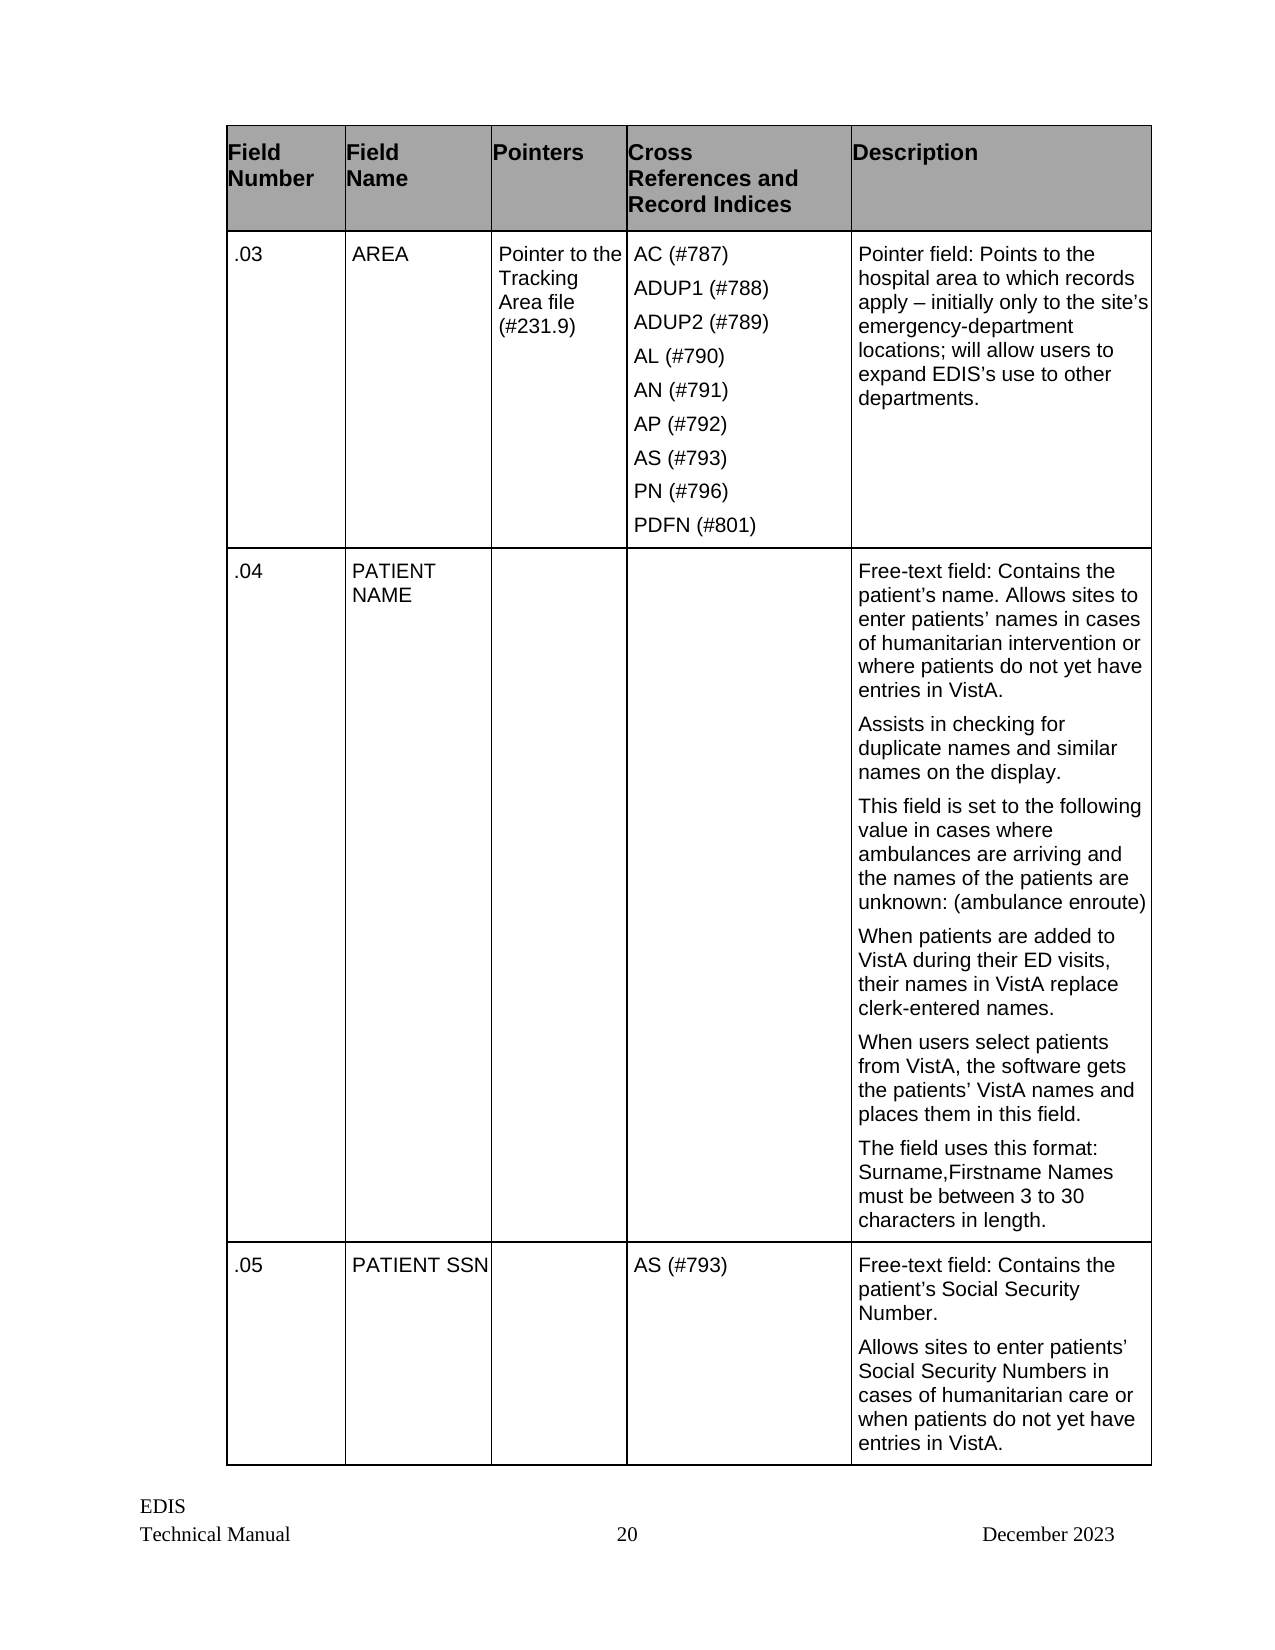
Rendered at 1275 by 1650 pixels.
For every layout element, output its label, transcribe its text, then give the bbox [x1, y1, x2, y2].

table_cell [628, 549, 851, 1241]
table_header Cross References and Record Indices [628, 126, 851, 230]
table_cell .04 [228, 549, 345, 1241]
table_cell [492, 1243, 626, 1464]
table_cell .05 [228, 1243, 345, 1464]
table_cell Pointer field: Points to the hospital area to which records apply – initially only to the site’s emergency-department locations; will allow users to expand EDIS’s use to other departments. [852, 232, 1151, 547]
table_header Field Name [346, 126, 491, 230]
table_cell .03 [228, 232, 345, 547]
table_cell [492, 549, 626, 1241]
table_cell Free-text field: Contains the patient’s Social Security Number. Allows sites to enter patients’ Social Security Numbers in cases of humanitarian care or when patients do not yet have entries in VistA. [852, 1243, 1151, 1464]
table_cell AREA [346, 232, 491, 547]
table_cell Free-text field: Contains the patient’s name. Allows sites to enter patients’ names in cases of humanitarian intervention or where patients do not yet have entries in VistA. Assists in checking for duplicate names and similar names on the display. This field is set to the following value in cases where ambulances are arriving and the names of the patients are unknown: (ambulance enroute) When patients are added to VistA during their ED visits, their names in VistA replace clerk-entered names. When users select patients from VistA, the software gets the patients’ VistA names and places them in this field. The field uses this format: Surname,Firstname Names must be between 3 to 30 characters in length. [852, 549, 1151, 1241]
table_cell AC (#787) ADUP1 (#788) ADUP2 (#789) AL (#790) AN (#791) AP (#792) AS (#793) PN (#796) PDFN (#801) [628, 232, 851, 547]
table_cell Pointer to the Tracking Area file (#231.9) [492, 232, 626, 547]
table_cell PATIENT NAME [346, 549, 491, 1241]
table_header Description [852, 126, 1151, 230]
table_cell AS (#793) [628, 1243, 851, 1464]
table_header Field Number [228, 126, 345, 230]
table_header Pointers [492, 126, 626, 230]
table_cell PATIENT SSN [346, 1243, 491, 1464]
